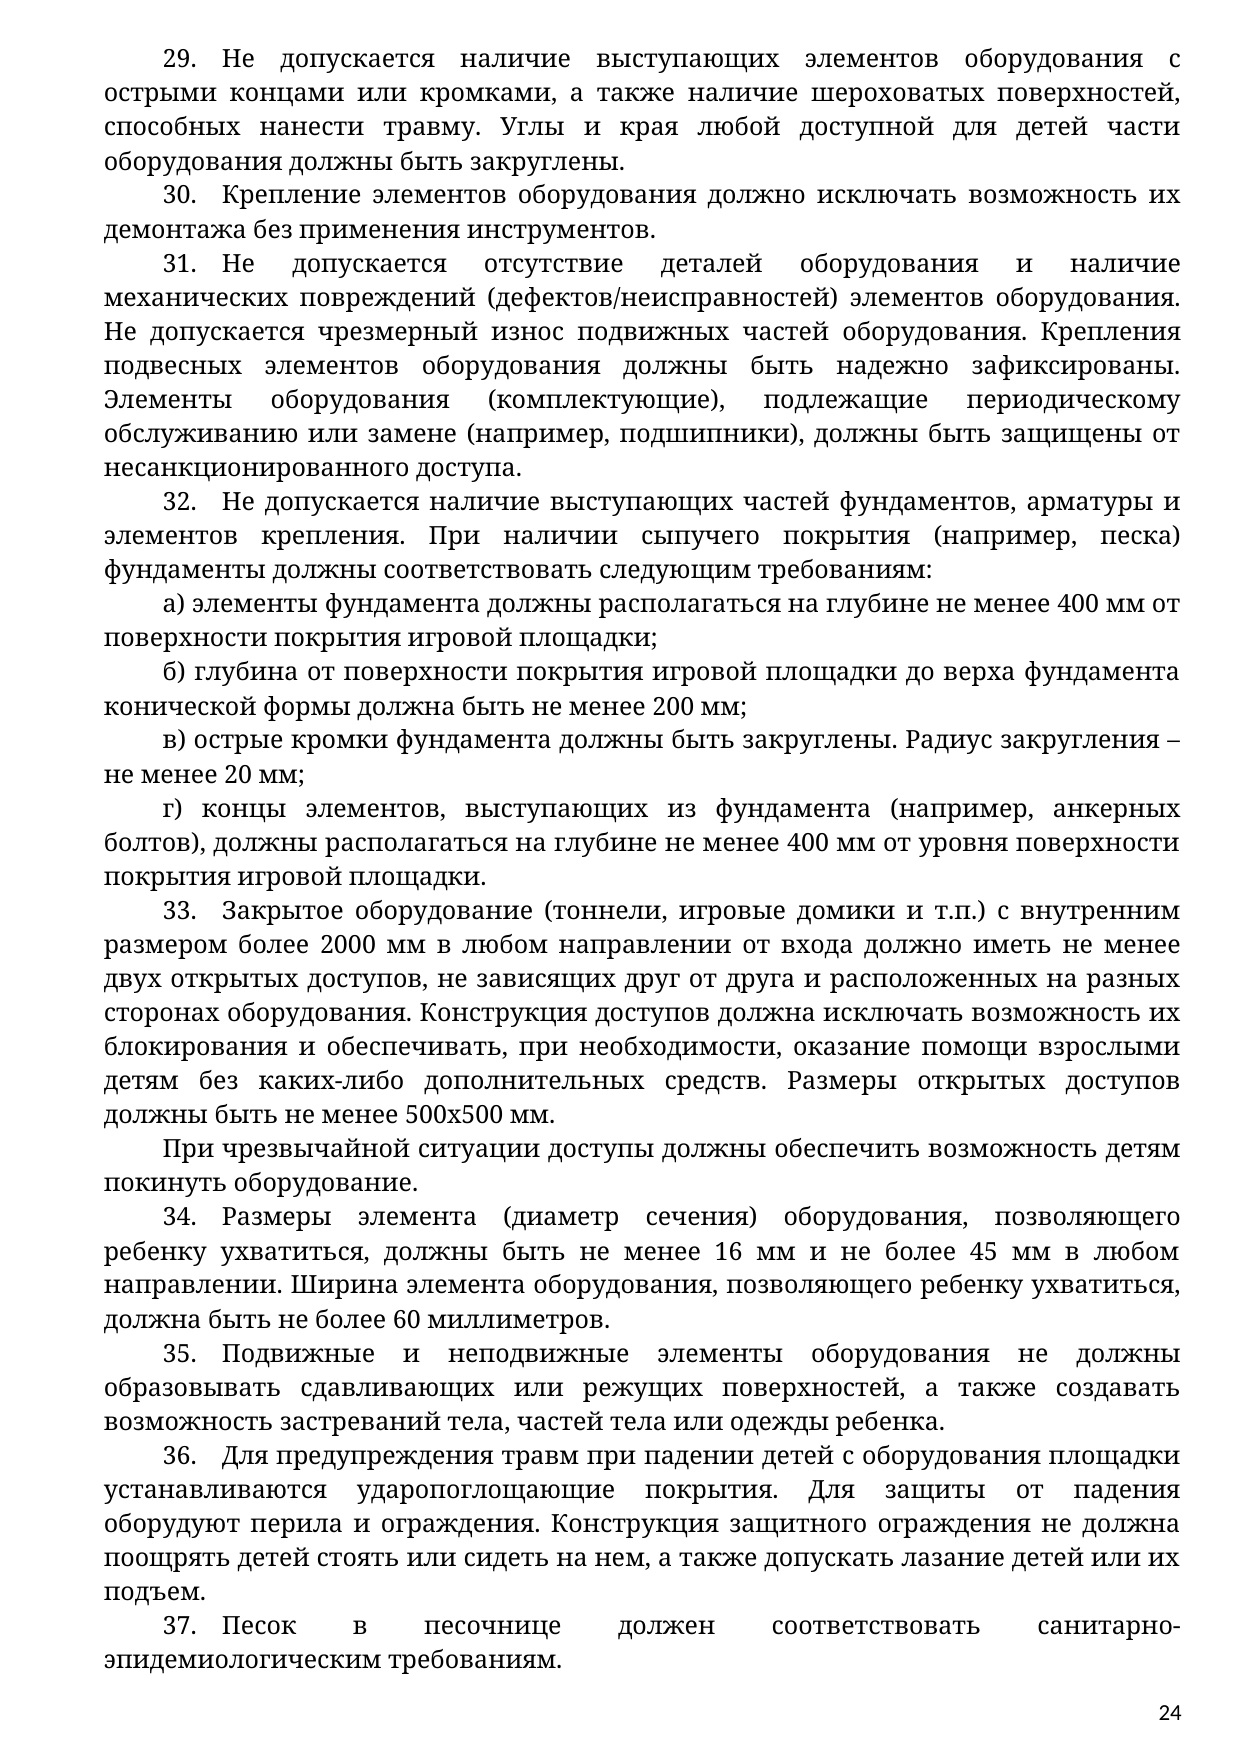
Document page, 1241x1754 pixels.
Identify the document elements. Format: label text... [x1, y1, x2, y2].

text 37. Песок в песочнице должен соответствовать санитарно-эпидемиологическим требованиям. [103, 1608, 1181, 1676]
text 32. Не допускается наличие выступающих частей фундаментов, арматуры и элементов крепления. При наличии сыпучего покрытия (например, песка) фундаменты должны соответствовать следующим требованиям: [103, 484, 1181, 586]
text 35. Подвижные и неподвижные элементы оборудования не должны образовывать сдавливающих или режущих поверхностей, а также создавать возможность застреваний тела, частей тела или одежды ребенка. [103, 1335, 1181, 1437]
text 34. Размеры элемента (диаметр сечения) оборудования, позволяющего ребенку ухватиться, должны быть не менее и не более в любом направлении. Ширина элемента оборудования, позволяющего ребенку ухватиться, должна быть не более . [103, 1199, 1181, 1335]
text 31. Не допускается отсутствие деталей оборудования и наличие механических повреждений (дефектов/неисправностей) элементов оборудования. Не допускается чрезмерный износ подвижных частей оборудования. Крепления подвесных элементов оборудования должны быть надежно зафиксированы. Элементы оборудования (комплектующие), подлежащие периодическому обслуживанию или замене (например, подшипники), должны быть защищены от несанкционированного доступа. [103, 245, 1181, 484]
text 33. Закрытое оборудование (тоннели, игровые домики и т.п.) с внутренним размером более в любом направлении от входа должно иметь не менее двух открытых доступов, не зависящих друг от друга и расположенных на разных сторонах оборудования. Конструкция доступов должна исключать возможность их блокирования и обеспечивать, при необходимости, оказание помощи взрослыми детям без каких-либо дополнительных средств. Размеры открытых доступов должны быть не менее 500х500 мм. [103, 892, 1181, 1131]
text а) элементы фундамента должны располагаться на глубине не менее от поверхности покрытия игровой площадки; [103, 586, 1181, 654]
text в) острые кромки фундамента должны быть закруглены. Радиус закругления – не менее ; [103, 722, 1181, 790]
text г) концы элементов, выступающих из фундамента (например, анкерных болтов), должны располагаться на глубине не менее от уровня поверхности покрытия игровой площадки. [103, 790, 1181, 892]
text 30. Крепление элементов оборудования должно исключать возможность их демонтажа без применения инструментов. [103, 177, 1181, 245]
text 29. Не допускается наличие выступающих элементов оборудования с острыми концами или кромками, а также наличие шероховатых поверхностей, способных нанести травму. Углы и края любой доступной для детей части оборудования должны быть закруглены. [103, 41, 1181, 177]
text При чрезвычайной ситуации доступы должны обеспечить возможность детям покинуть оборудование. [103, 1131, 1181, 1199]
text б) глубина от поверхности покрытия игровой площадки до верха фундамента конической формы должна быть не менее ; [103, 654, 1181, 722]
text 36. Для предупреждения травм при падении детей с оборудования площадки устанавливаются ударопоглощающие покрытия. Для защиты от падения оборудуют перила и ограждения. Конструкция защитного ограждения не должна поощрять детей стоять или сидеть на нем, а также допускать лазание детей или их подъем. [103, 1437, 1181, 1608]
